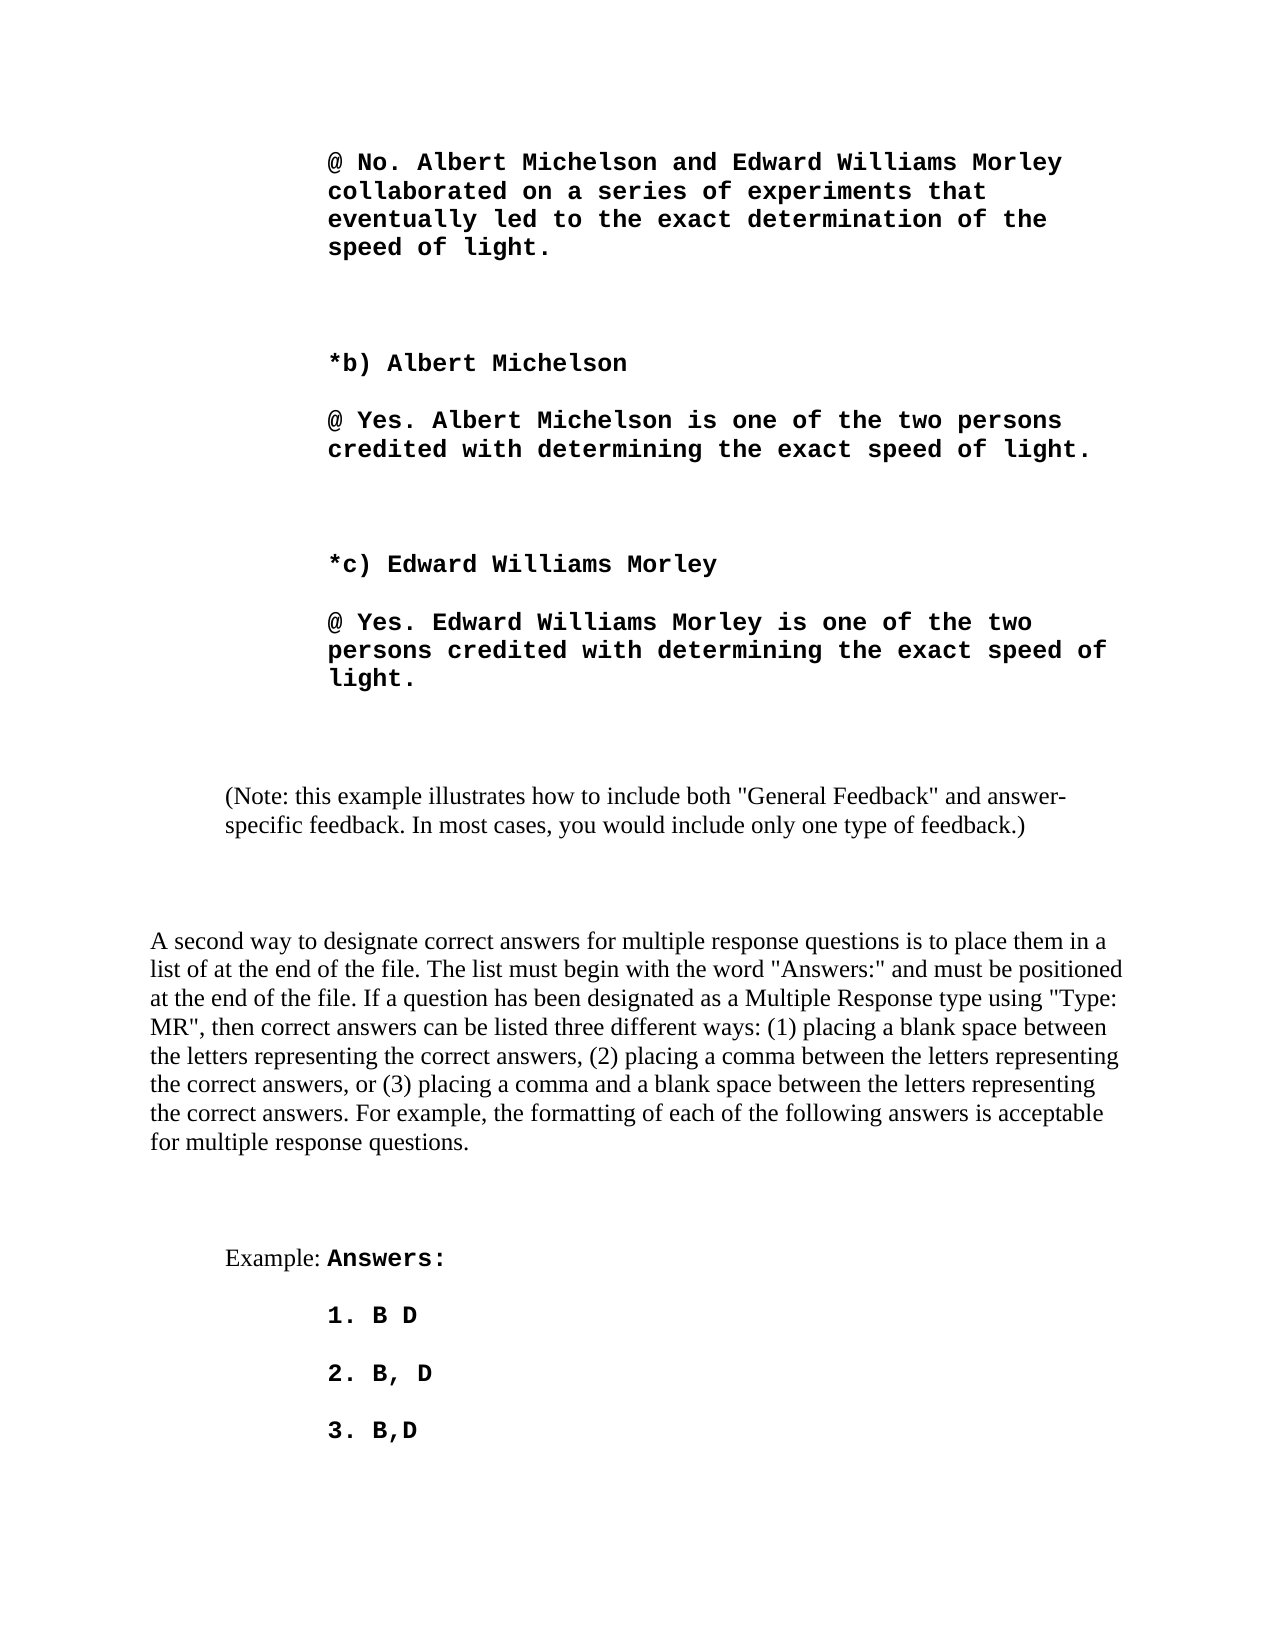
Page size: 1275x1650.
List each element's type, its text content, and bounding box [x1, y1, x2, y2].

text 2. B, D [327, 1360, 1125, 1389]
text 3. B,D [327, 1418, 1125, 1446]
text *b) Albert Michelson [327, 350, 1125, 379]
text Example: Answers: [225, 1243, 1125, 1274]
text *c) Edward Williams Morley [327, 552, 1125, 580]
text 1. B D [327, 1303, 1125, 1331]
text @ Yes. Edward Williams Morley is one of the two persons credited with determining the exact speed of light. [327, 609, 1125, 694]
text A second way to designate correct answers for multiple response questions is to place them in a list of at the end of the file. The list must begin with the word "Answers:" and must be positioned at the end of the file. If a question has been designated as a Multiple Response type using "Type: MR", then correct answers can be listed three different ways: (1) placing a blank space between the letters representing the correct answers, (2) placing a comma between the letters representing the correct answers, or (3) placing a comma and a blank space between the letters representing the correct answers. For example, the formatting of each of the following answers is acceptable for multiple response questions. [150, 926, 1125, 1156]
text (Note: this example illustrates how to include both "General Feedback" and answer-specific feedback. In most cases, you would include only one type of feedback.) [225, 781, 1125, 839]
text @ No. Albert Michelson and Edward Williams Morley collaborated on a series of experiments that eventually led to the exact determination of the speed of light. [327, 150, 1125, 263]
text @ Yes. Albert Michelson is one of the two persons credited with determining the exact speed of light. [327, 408, 1125, 464]
